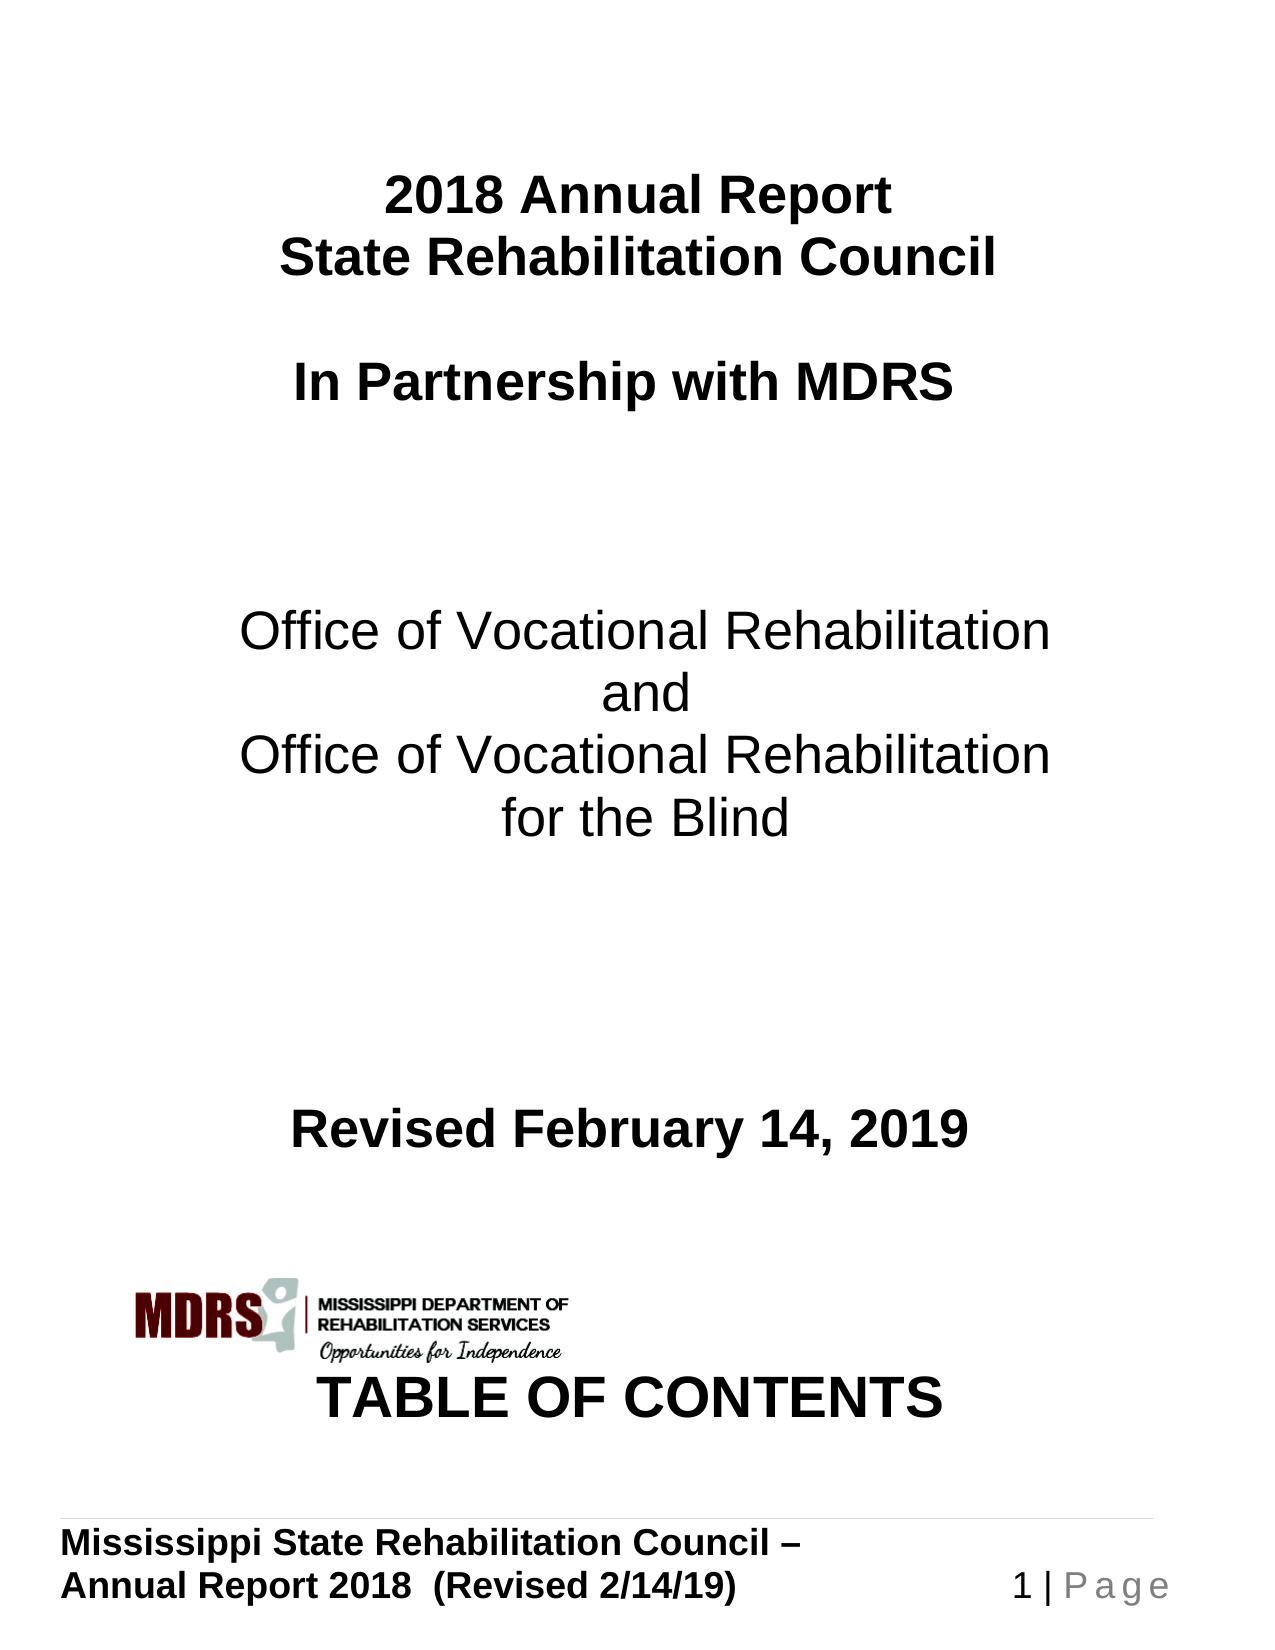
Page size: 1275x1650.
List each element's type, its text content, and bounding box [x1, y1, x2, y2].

text State Rehabilitation Council [0, 224, 1207, 287]
text for the Blind [79, 785, 1213, 847]
text Office of Vocational Rehabilitation [79, 723, 1213, 785]
text In Partnership with MDRS [0, 349, 1198, 411]
text TABLE OF CONTENTS [135, 1363, 1125, 1430]
text Revised February 14, 2019 [135, 1097, 1125, 1159]
text Office of Vocational Rehabilitation [79, 598, 1213, 661]
text and [79, 661, 1213, 723]
text 2018 Annual Report [0, 162, 1207, 224]
picture [135, 1278, 573, 1363]
